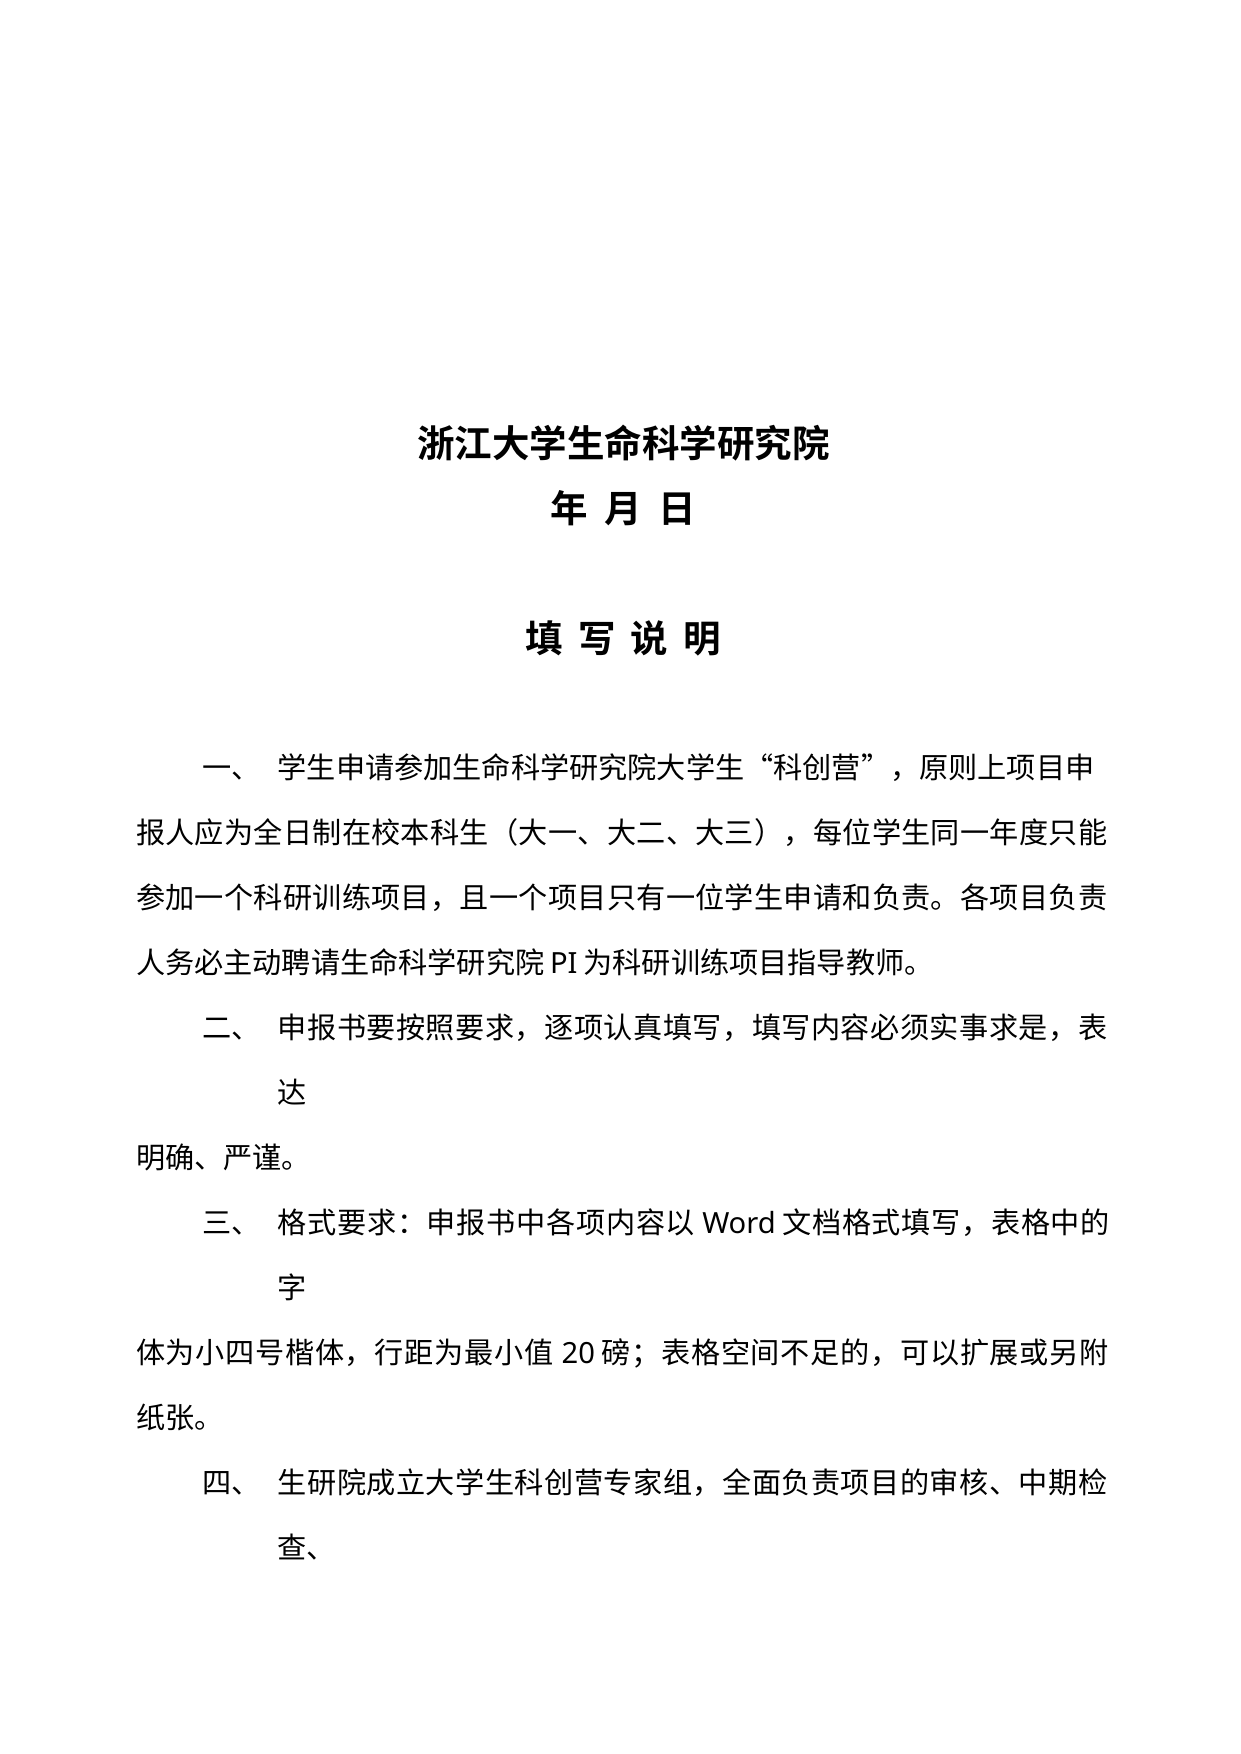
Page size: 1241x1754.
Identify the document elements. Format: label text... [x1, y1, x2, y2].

list 学生申请参加生命科学研究院大学生“科创营”，原则上项目申 [202, 734, 1110, 799]
list 生研院成立大学生科创营专家组，全面负责项目的审核、中期检查、 [202, 1449, 1110, 1579]
list 格式要求：申报书中各项内容以Word文档格式填写，表格中的字 [202, 1189, 1110, 1319]
text 报人应为全日制在校本科生（大一、大二、大三），每位学生同一年度只能参加一个科研训练项目，且一个项目只有一位学生申请和负责。各项目负责人务必主动聘请生命科学研究院PI为科研训练项目指导教师。 [136, 799, 1110, 994]
text 填 写 说 明 [136, 604, 1110, 669]
text 浙江大学生命科学研究院 [136, 409, 1110, 474]
text 明确、严谨。 [136, 1124, 1110, 1189]
text 年 月 日 [136, 474, 1110, 539]
list 申报书要按照要求，逐项认真填写，填写内容必须实事求是，表达 [202, 994, 1110, 1124]
text 体为小四号楷体，行距为最小值20磅；表格空间不足的，可以扩展或另附纸张。 [136, 1319, 1110, 1449]
